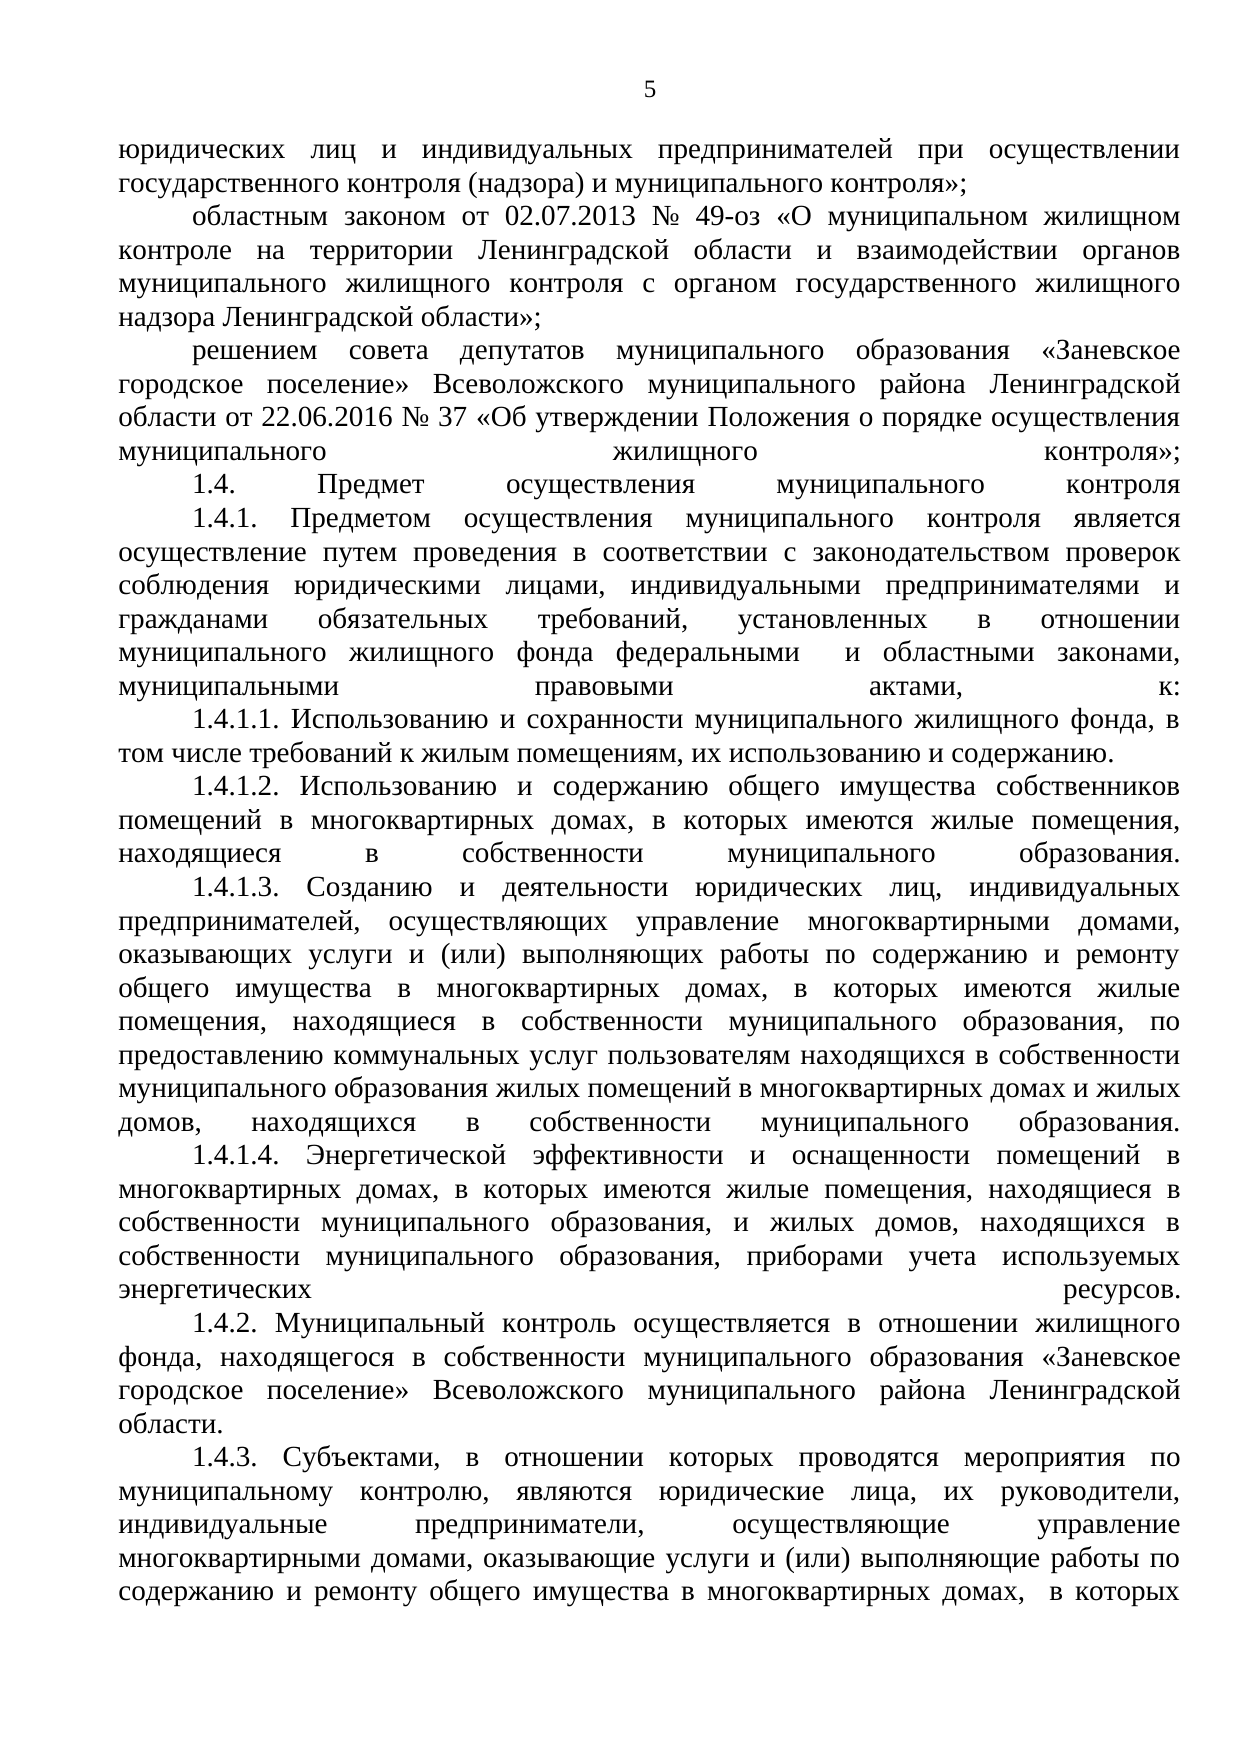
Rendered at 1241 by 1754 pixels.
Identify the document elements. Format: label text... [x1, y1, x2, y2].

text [118, 131, 1181, 198]
text решением совета депутатов муниципального образования «Заневское городское поселение» Всеволожского муниципального района Ленинградской области от 22.06.2016 № 37 «Об утверждении Положения о порядке осуществления муниципального жилищного контроля»; 1.4. Предмет осуществления муниципального контроля 1.4.1. Предметом осуществления муниципального контроля является осуществление путем проведения в соответствии с законодательством проверок соблюдения юридическими лицами, индивидуальными предпринимателями и гражданами обязательных требований, установленных в отношении муниципального жилищного фонда федеральными и областными законами, муниципальными правовыми актами, к: 1.4.1.1. Использованию и сохранности муниципального жилищного фонда, в том числе требований к жилым помещениям, их использованию и содержанию. [118, 332, 1181, 768]
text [118, 768, 1181, 1607]
text областным законом от 02.07.2013 № 49-оз «О муниципальном жилищном контроле на территории Ленинградской области и взаимодействии органов муниципального жилищного контроля с органом государственного жилищного надзора Ленинградской области»; [118, 198, 1181, 332]
